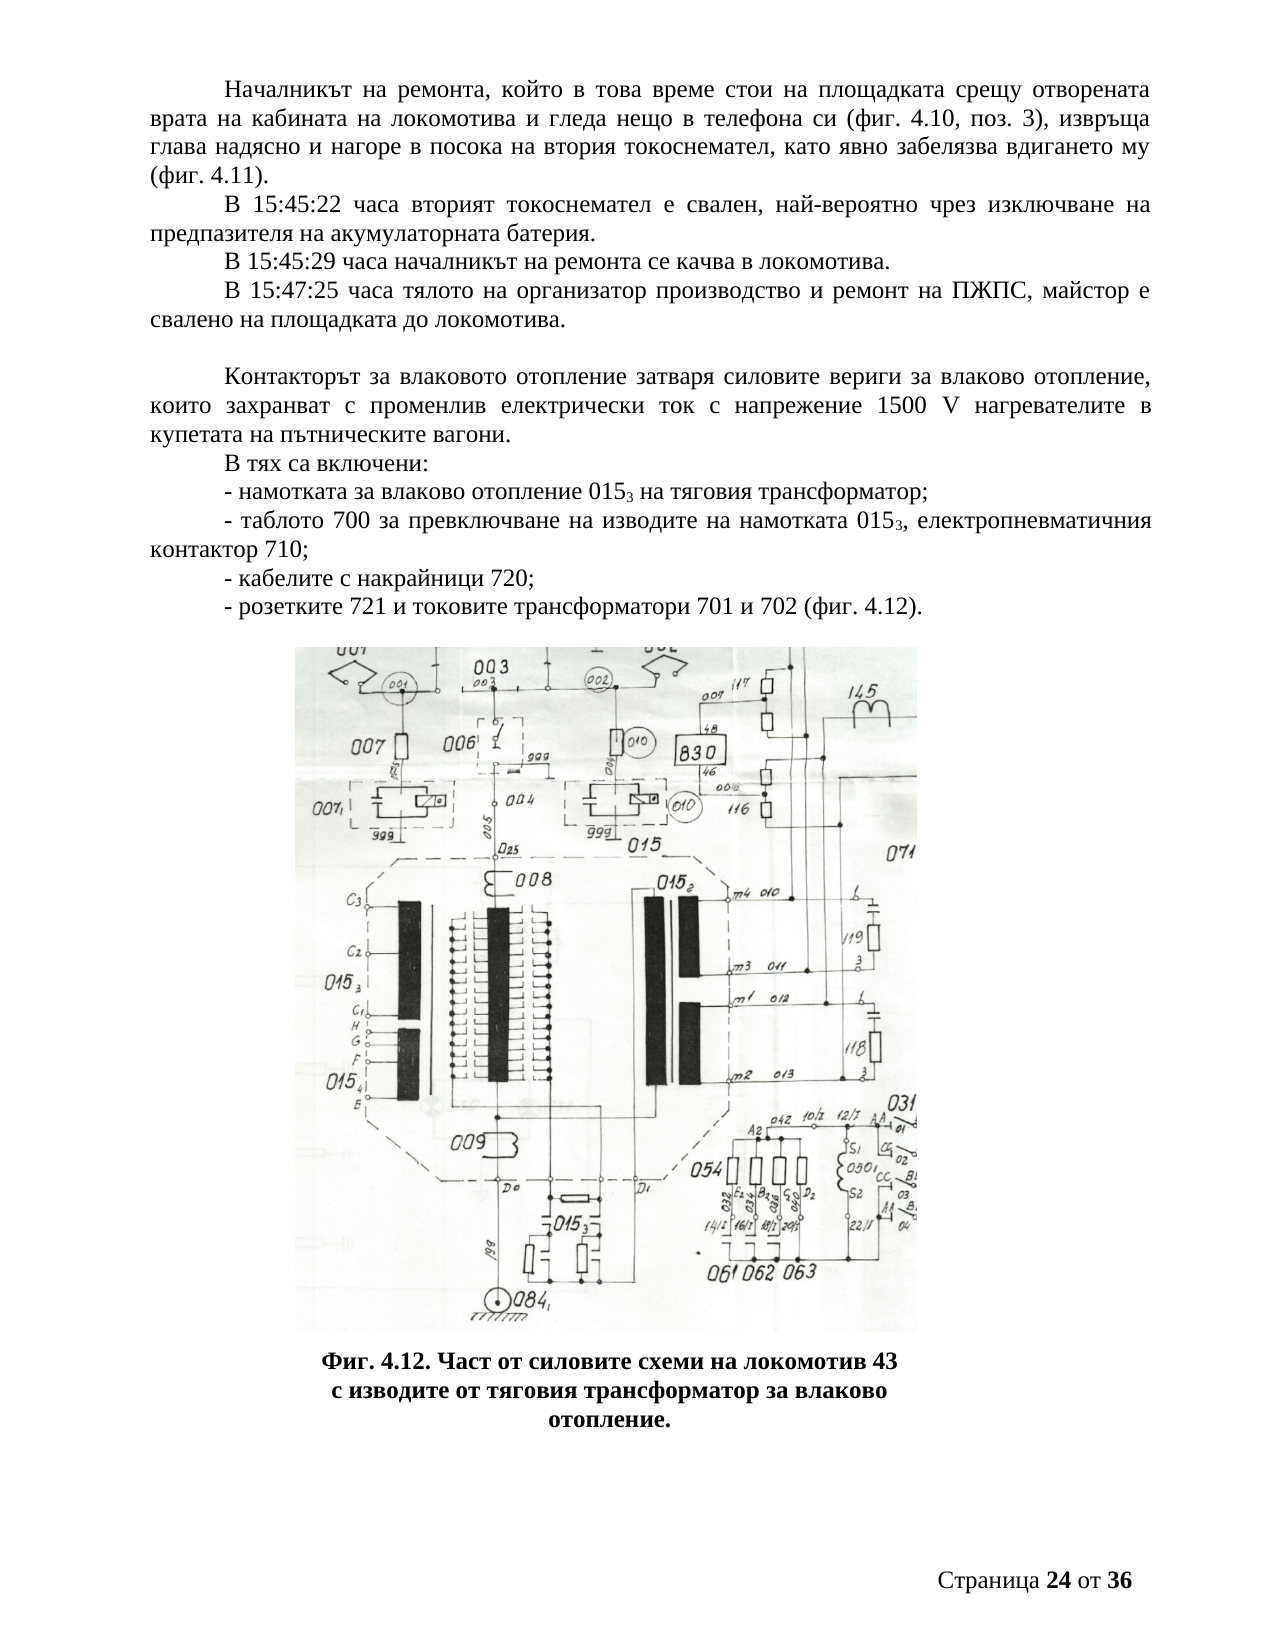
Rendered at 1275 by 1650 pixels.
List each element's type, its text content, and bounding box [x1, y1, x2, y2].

text - намотката за влаково отопление 0153 на тяговия трансформатор; [150, 476, 1152, 505]
text Контакторът за влаковото отопление затваря силовите вериги за влаково отопление, които захранват с променлив електрически ток с напрежение 1500 V нагревателите в купетата на пътническите вагони. [150, 361, 1152, 448]
text В 15:47:25 часа тялото на организатор производство и ремонт на ПЖПС, майстор е свалено на площадката до локомотива. [150, 275, 1152, 333]
text Началникът на ремонта, който в това време стои на площадката срещу отворената врата на кабината на локомотива и гледа нещо в телефона си (фиг. 4.10, поз. 3), извръща глава надясно и нагоре в посока на втория токоснемател, като явно забелязва вдигането му (фиг. 4.11). [150, 74, 1152, 189]
text - розетките 721 и токовите трансформатори 701 и 702 (фиг. 4.12). [150, 591, 1152, 620]
text - таблото 700 за превключване на изводите на намотката 0153, електропневматичния контактор 710; [150, 505, 1152, 563]
text В тях са включени: [150, 448, 1152, 476]
text В 15:45:22 часа вторият токоснемател е свален, най-вероятно чрез изключване на предпазителя на акумулаторната батерия. [150, 189, 1152, 246]
picture [295, 647, 917, 1332]
text - кабелите с накрайници 720; [150, 563, 1152, 591]
text В 15:45:29 часа началникът на ремонта се качва в локомотива. [150, 246, 1152, 275]
